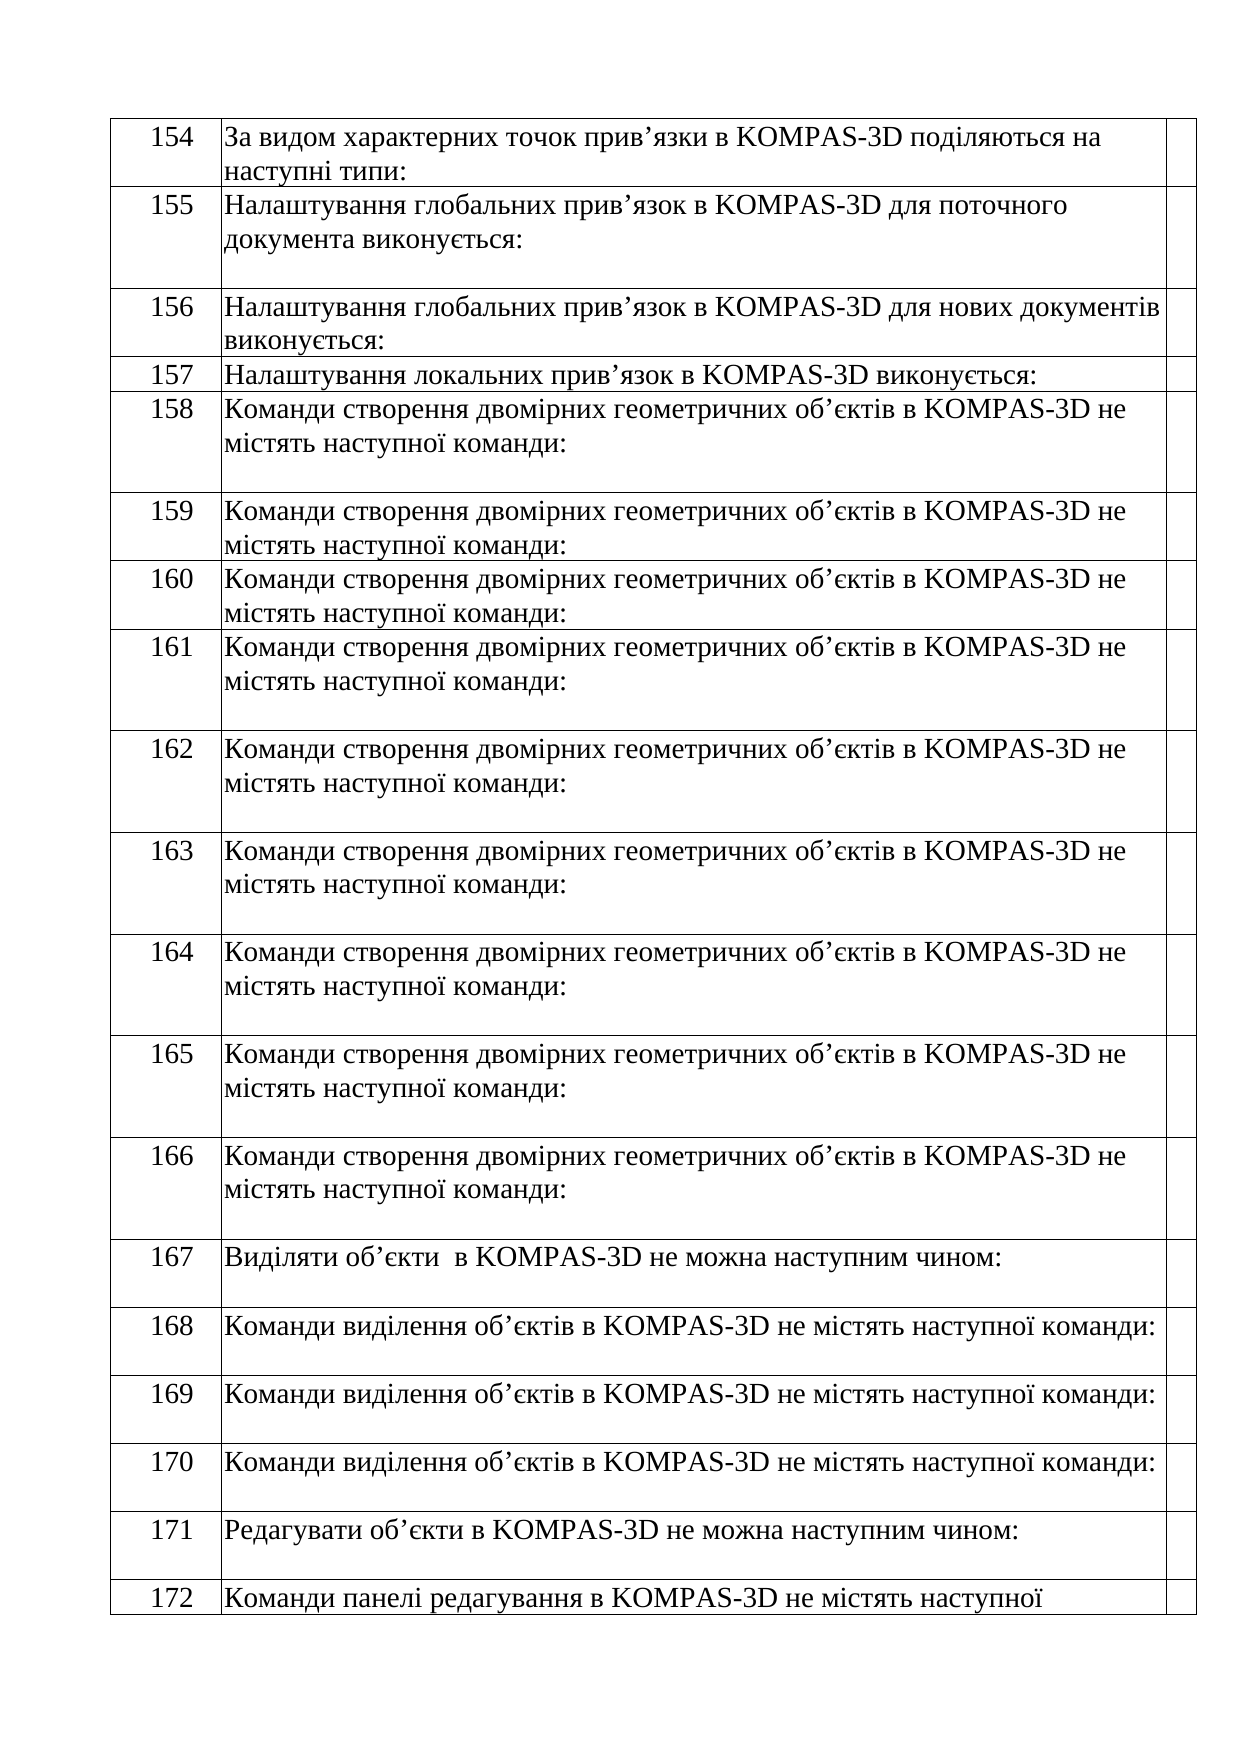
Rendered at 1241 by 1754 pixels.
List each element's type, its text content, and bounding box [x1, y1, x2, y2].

table_cell За видом характерних точок прив’язки в KOMPAS-3D поділяються на наступні типи: [222, 119, 1166, 186]
table_cell [1167, 630, 1196, 730]
table_cell [1167, 493, 1196, 560]
table_cell Команди виділення об’єктів в KOMPAS-3D не містять наступної команди: [222, 1308, 1166, 1375]
table_cell 154 [111, 119, 221, 186]
table_cell 167 [111, 1240, 221, 1307]
table_cell [1167, 731, 1196, 832]
table_cell Редагувати об’єкти в KOMPAS-3D не можна наступним чином: [222, 1512, 1166, 1579]
table_cell [1167, 935, 1196, 1035]
table_cell 166 [111, 1138, 221, 1238]
table_cell 160 [111, 561, 221, 628]
table_cell 163 [111, 833, 221, 933]
table_cell [1167, 1308, 1196, 1375]
table_cell 162 [111, 731, 221, 832]
table_cell 161 [111, 630, 221, 730]
table_cell [1167, 392, 1196, 492]
table_cell [1167, 1376, 1196, 1443]
table_cell [1167, 119, 1196, 186]
table_cell [1167, 187, 1196, 288]
table_cell [1167, 1240, 1196, 1307]
table_cell Налаштування глобальних прив’язок в KOMPAS-3D для поточного документа виконується: [222, 187, 1166, 288]
table_cell 159 [111, 493, 221, 560]
table_cell Команди створення двомірних геометричних об’єктів в KOMPAS-3D не містять наступної команди: [222, 392, 1166, 492]
table_cell [1167, 289, 1196, 356]
table_cell 156 [111, 289, 221, 356]
table_cell Команди створення двомірних геометричних об’єктів в KOMPAS-3D не містять наступної команди: [222, 1138, 1166, 1238]
table_cell 169 [111, 1376, 221, 1443]
table_cell Виділяти об’єкти в KOMPAS-3D не можна наступним чином: [222, 1240, 1166, 1307]
table_cell 171 [111, 1512, 221, 1579]
table_cell [1167, 833, 1196, 933]
table_cell Команди створення двомірних геометричних об’єктів в KOMPAS-3D не містять наступної команди: [222, 731, 1166, 832]
table_cell Команди створення двомірних геометричних об’єктів в KOMPAS-3D не містять наступної команди: [222, 630, 1166, 730]
table_cell Команди створення двомірних геометричних об’єктів в KOMPAS-3D не містять наступної команди: [222, 561, 1166, 628]
table_cell [1167, 1138, 1196, 1238]
table_cell Команди виділення об’єктів в KOMPAS-3D не містять наступної команди: [222, 1376, 1166, 1443]
table_cell Команди створення двомірних геометричних об’єктів в KOMPAS-3D не містять наступної команди: [222, 1036, 1166, 1137]
table_cell 157 [111, 357, 221, 391]
table_cell 158 [111, 392, 221, 492]
table_cell 165 [111, 1036, 221, 1137]
table_cell 164 [111, 935, 221, 1035]
table_cell [1167, 1580, 1196, 1614]
table_cell Команди створення двомірних геометричних об’єктів в KOMPAS-3D не містять наступної команди: [222, 833, 1166, 933]
table_cell [1167, 357, 1196, 391]
table_cell 172 [111, 1580, 221, 1614]
table_cell [1167, 561, 1196, 628]
table_cell [1167, 1444, 1196, 1511]
table_cell Команди створення двомірних геометричних об’єктів в KOMPAS-3D не містять наступної команди: [222, 493, 1166, 560]
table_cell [222, 1580, 1166, 1614]
table_cell Налаштування локальних прив’язок в KOMPAS-3D виконується: [222, 357, 1166, 391]
table_cell [1167, 1512, 1196, 1579]
table_cell Команди створення двомірних геометричних об’єктів в KOMPAS-3D не містять наступної команди: [222, 935, 1166, 1035]
table_cell [1167, 1036, 1196, 1137]
table_cell 168 [111, 1308, 221, 1375]
table_cell 170 [111, 1444, 221, 1511]
table_cell Налаштування глобальних прив’язок в KOMPAS-3D для нових документів виконується: [222, 289, 1166, 356]
table_cell 155 [111, 187, 221, 288]
table_cell Команди виділення об’єктів в KOMPAS-3D не містять наступної команди: [222, 1444, 1166, 1511]
